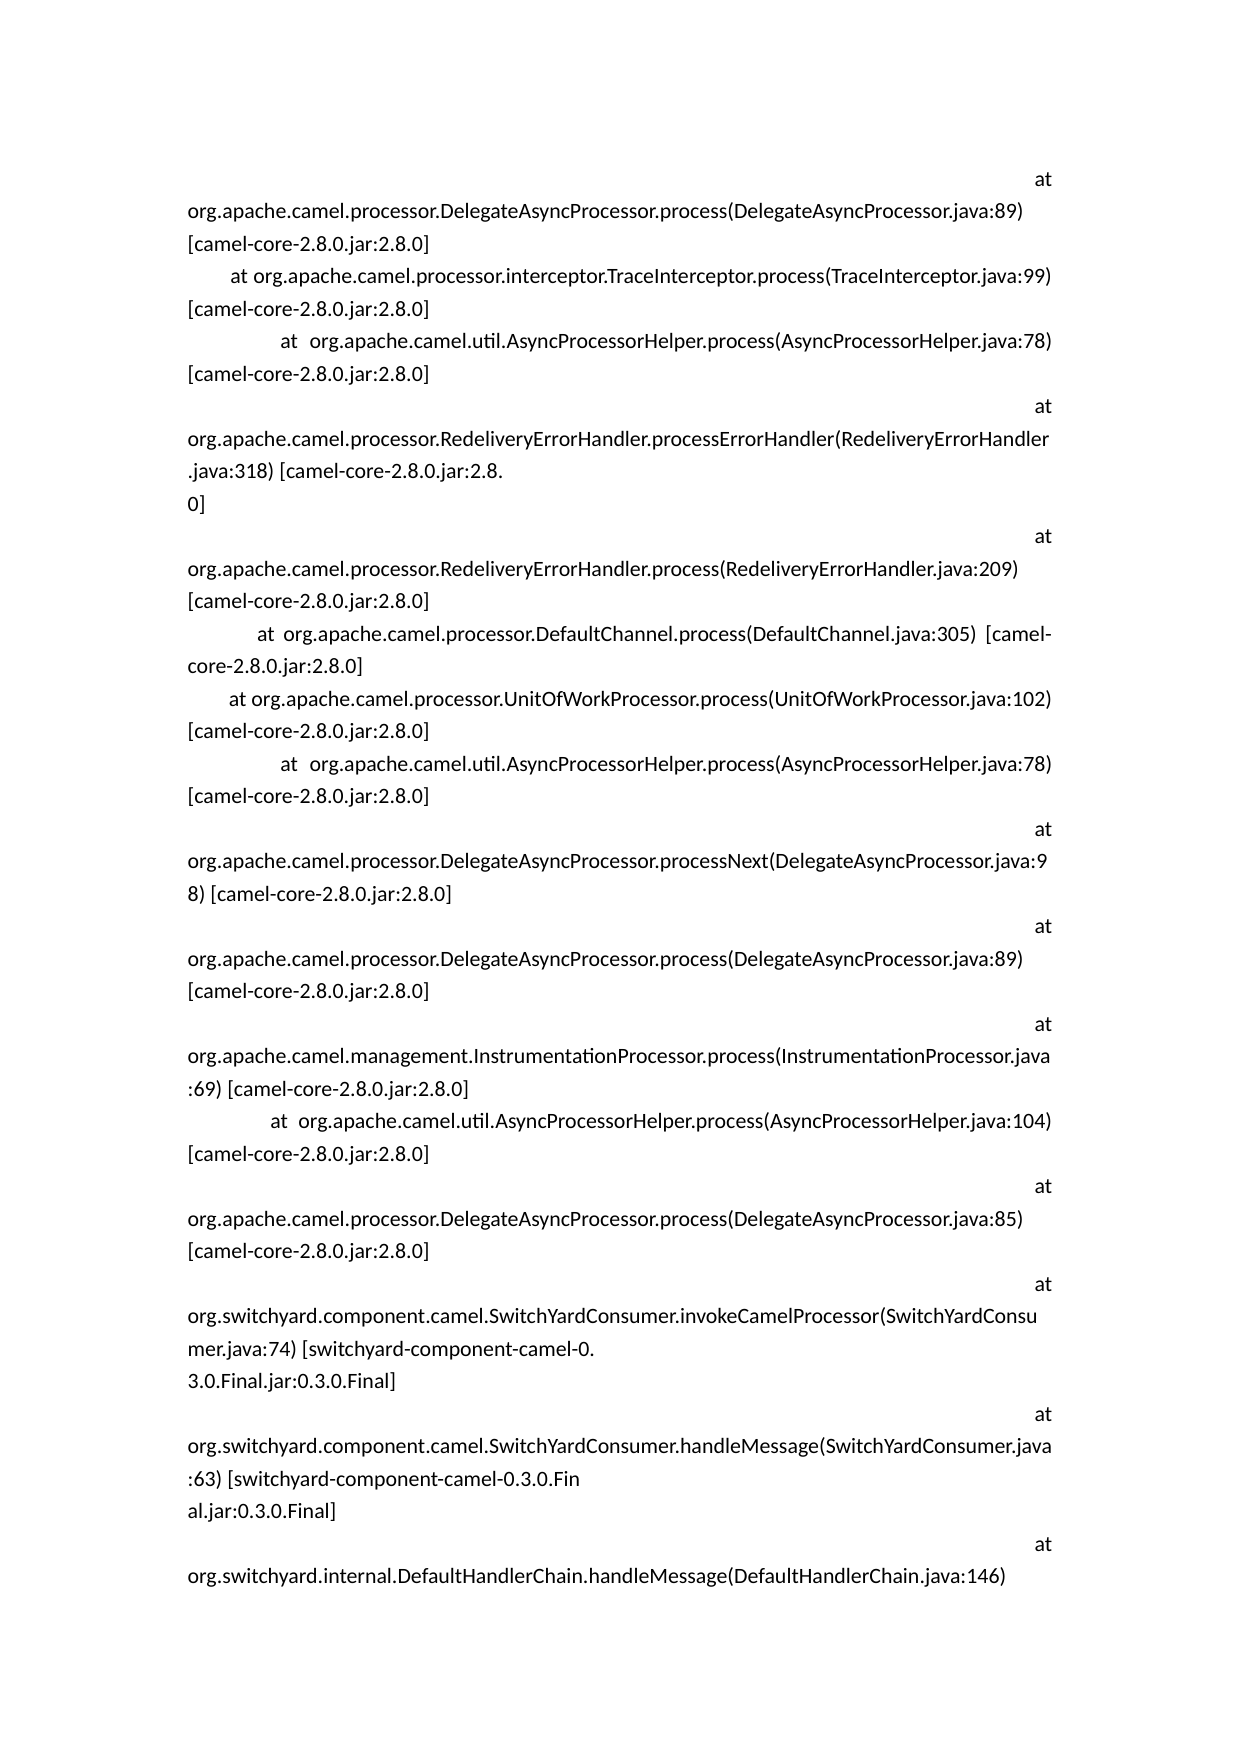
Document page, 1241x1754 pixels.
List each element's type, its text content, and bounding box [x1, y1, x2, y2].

text at org.apache.camel.util.AsyncProcessorHelper.process(AsyncProcessorHelper.java:78) [camel-core-2.8.0.jar:2.8.0] [187, 324, 1053, 389]
text at org.apache.camel.processor.RedeliveryErrorHandler.processErrorHandler(RedeliveryErrorHandler.java:318) [camel-core-2.8.0.jar:2.8. [187, 389, 1053, 487]
text 3.0.Final.jar:0.3.0.Final] [187, 1364, 1053, 1397]
text at org.apache.camel.processor.RedeliveryErrorHandler.process(RedeliveryErrorHandler.java:209) [camel-core-2.8.0.jar:2.8.0] [187, 519, 1053, 617]
text at org.switchyard.component.camel.SwitchYardConsumer.invokeCamelProcessor(SwitchYardConsumer.java:74) [switchyard-component-camel-0. [187, 1267, 1053, 1364]
text at org.apache.camel.processor.DelegateAsyncProcessor.process(DelegateAsyncProcessor.java:89) [camel-core-2.8.0.jar:2.8.0] [187, 162, 1053, 259]
text at org.apache.camel.processor.DelegateAsyncProcessor.process(DelegateAsyncProcessor.java:89) [camel-core-2.8.0.jar:2.8.0] [187, 909, 1053, 1007]
text at org.switchyard.component.camel.SwitchYardConsumer.handleMessage(SwitchYardConsumer.java:63) [switchyard-component-camel-0.3.0.Fin [187, 1397, 1053, 1494]
text at org.apache.camel.processor.DelegateAsyncProcessor.processNext(DelegateAsyncProcessor.java:98) [camel-core-2.8.0.jar:2.8.0] [187, 812, 1053, 909]
text 0] [187, 487, 1053, 519]
text al.jar:0.3.0.Final] [187, 1494, 1053, 1527]
text at org.apache.camel.management.InstrumentationProcessor.process(InstrumentationProcessor.java:69) [camel-core-2.8.0.jar:2.8.0] [187, 1007, 1053, 1104]
text at org.apache.camel.processor.UnitOfWorkProcessor.process(UnitOfWorkProcessor.java:102) [camel-core-2.8.0.jar:2.8.0] [187, 682, 1053, 747]
text at org.apache.camel.util.AsyncProcessorHelper.process(AsyncProcessorHelper.java:104) [camel-core-2.8.0.jar:2.8.0] [187, 1104, 1053, 1169]
text at org.apache.camel.processor.interceptor.TraceInterceptor.process(TraceInterceptor.java:99) [camel-core-2.8.0.jar:2.8.0] [187, 259, 1053, 324]
text at org.apache.camel.processor.DelegateAsyncProcessor.process(DelegateAsyncProcessor.java:85) [camel-core-2.8.0.jar:2.8.0] [187, 1169, 1053, 1267]
text at org.apache.camel.util.AsyncProcessorHelper.process(AsyncProcessorHelper.java:78) [camel-core-2.8.0.jar:2.8.0] [187, 747, 1053, 812]
text at org.apache.camel.processor.DefaultChannel.process(DefaultChannel.java:305) [camel-core-2.8.0.jar:2.8.0] [187, 617, 1053, 682]
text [187, 1527, 1053, 1592]
